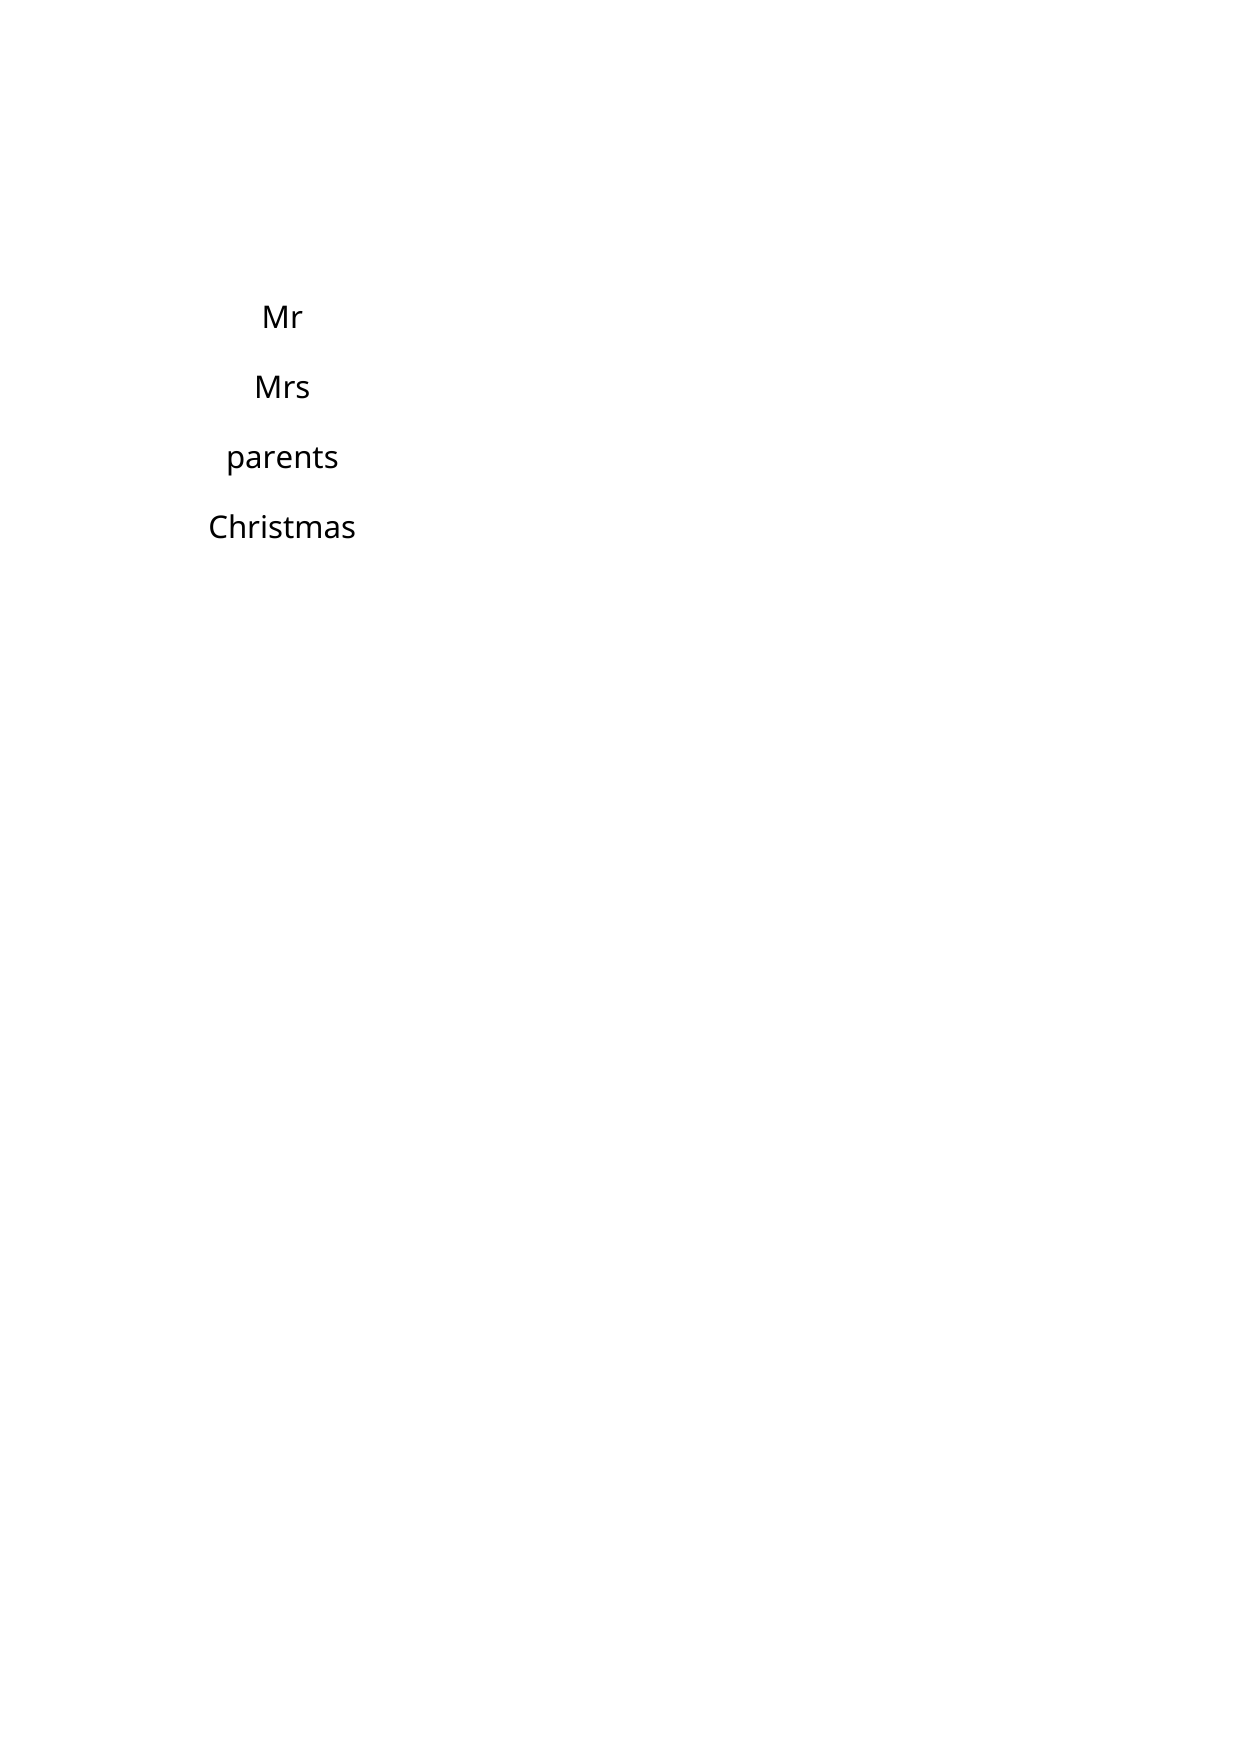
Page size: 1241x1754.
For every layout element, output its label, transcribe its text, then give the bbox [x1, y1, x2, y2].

text Mr [150, 295, 414, 338]
text Mrs [150, 365, 414, 408]
text Christmas [150, 505, 414, 547]
text parents [150, 435, 414, 478]
